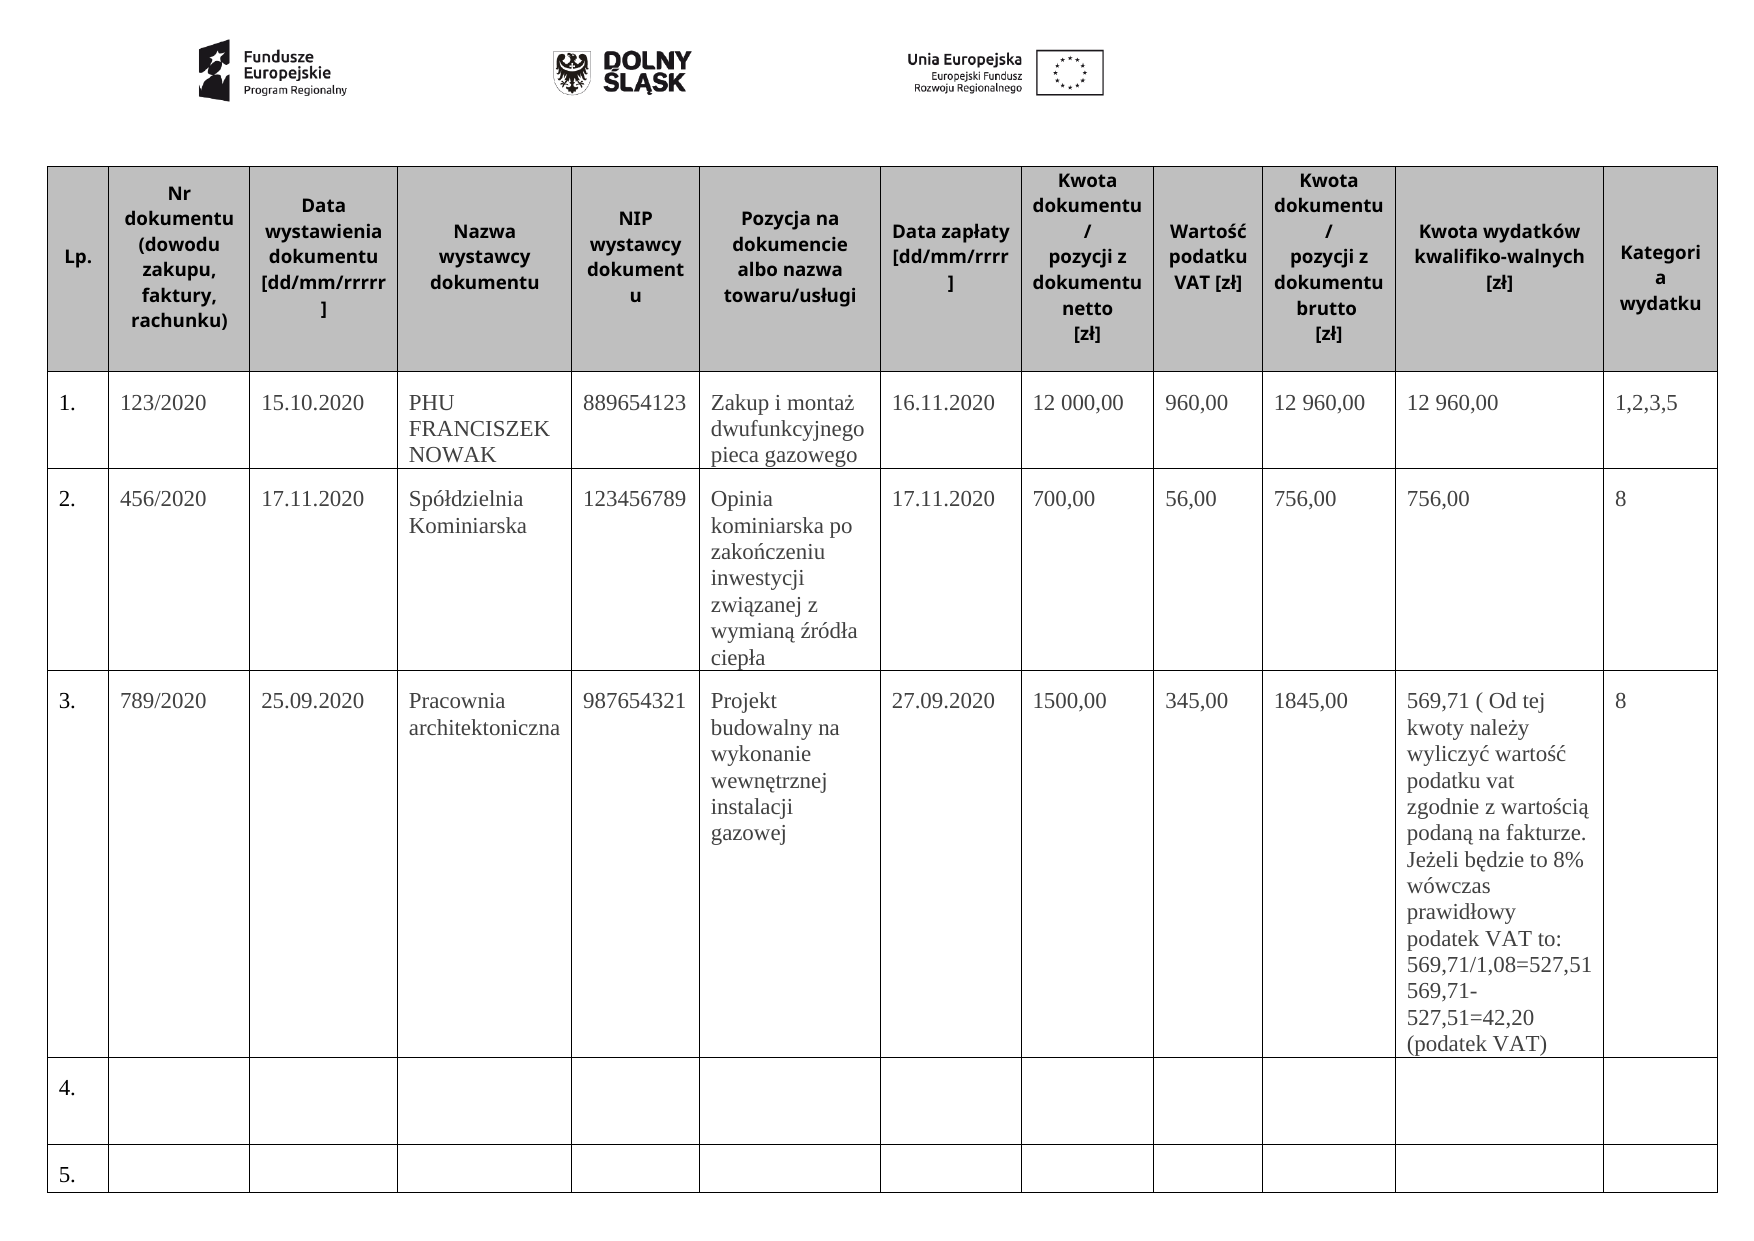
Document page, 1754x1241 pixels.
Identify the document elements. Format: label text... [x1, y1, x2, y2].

table_cell [572, 1145, 699, 1192]
table_cell 756,00 [1263, 469, 1395, 670]
table_cell 12 960,00 [1396, 372, 1603, 468]
table_cell [1263, 1145, 1395, 1192]
table_cell [109, 1145, 249, 1192]
table_cell 1. [48, 372, 108, 468]
table_cell [1022, 1145, 1153, 1192]
table_cell [398, 1058, 571, 1144]
table_cell 56,00 [1154, 469, 1262, 670]
table_cell 1845,00 [1263, 671, 1395, 1057]
table_cell [398, 1145, 571, 1192]
table_cell Opinia kominiarska po zakończeniu inwestycji związanej z wymianą źródła ciepła [700, 469, 880, 670]
table_cell 17.11.2020 [881, 469, 1021, 670]
table_cell 123/2020 [109, 372, 249, 468]
table_cell 12 960,00 [1263, 372, 1395, 468]
table_cell 569,71 ( Od tej kwoty należy wyliczyć wartość podatku vat zgodnie z wartością podaną na fakturze. Jeżeli będzie to 8% wówczas prawidłowy podatek VAT to: 569,71/1,08=527,51 569,71-527,51=42,20 (podatek VAT) [1396, 671, 1603, 1057]
table_header NIP wystawcy dokumentu [572, 167, 699, 371]
table_cell [1396, 1145, 1603, 1192]
table_cell 987654321 [572, 671, 699, 1057]
table_header Kategoria wydatku [1604, 167, 1717, 371]
table_cell [1022, 1058, 1153, 1144]
table_cell [250, 1145, 397, 1192]
table_cell 756,00 [1396, 469, 1603, 670]
table_cell 15.10.2020 [250, 372, 397, 468]
table_cell [1604, 1058, 1717, 1144]
table_header Lp. [48, 167, 108, 371]
table_cell [881, 1145, 1021, 1192]
table_cell 1500,00 [1022, 671, 1153, 1057]
picture [178, 26, 1124, 115]
table_cell 456/2020 [109, 469, 249, 670]
table_cell [700, 1058, 880, 1144]
table_cell [881, 1058, 1021, 1144]
table_header Data wystawienia dokumentu [dd/mm/rrrrr] [250, 167, 397, 371]
table_cell [1263, 1058, 1395, 1144]
table_header Kwota dokumentu/ pozycji z dokumentu netto [zł] [1022, 167, 1153, 371]
table_header Kwota wydatków kwalifiko-walnych [zł] [1396, 167, 1603, 371]
table_header Nazwa wystawcy dokumentu [398, 167, 571, 371]
table_cell 789/2020 [109, 671, 249, 1057]
table_cell [1154, 1058, 1262, 1144]
table_cell [572, 1058, 699, 1144]
table_cell [700, 1145, 880, 1192]
table_cell 8 [1604, 469, 1717, 670]
table_cell [1154, 1145, 1262, 1192]
table_cell [1396, 1058, 1603, 1144]
table_cell [250, 1058, 397, 1144]
table_cell 3. [48, 671, 108, 1057]
table_header Data zapłaty [dd/mm/rrrr] [881, 167, 1021, 371]
table_cell [109, 1058, 249, 1144]
table_cell 889654123 [572, 372, 699, 468]
table_cell 4. [48, 1058, 108, 1144]
table_cell 2. [48, 469, 108, 670]
table_header Kwota dokumentu/ pozycji z dokumentu brutto [zł] [1263, 167, 1395, 371]
table_cell [1604, 1145, 1717, 1192]
table_cell 960,00 [1154, 372, 1262, 468]
table_cell Projekt budowalny na wykonanie wewnętrznej instalacji gazowej [700, 671, 880, 1057]
table_cell 16.11.2020 [881, 372, 1021, 468]
table_cell Spółdzielnia Kominiarska [398, 469, 571, 670]
table_cell 1,2,3,5 [1604, 372, 1717, 468]
table_cell PHU FRANCISZEK NOWAK [398, 372, 571, 468]
table_header Wartość podatku VAT [zł] [1154, 167, 1262, 371]
table_header Pozycja na dokumencie albo nazwa towaru/usługi [700, 167, 880, 371]
table_cell 12 000,00 [1022, 372, 1153, 468]
table_cell 345,00 [1154, 671, 1262, 1057]
table_cell 27.09.2020 [881, 671, 1021, 1057]
table_cell 5. [48, 1145, 108, 1192]
table_cell 25.09.2020 [250, 671, 397, 1057]
table_cell 123456789 [572, 469, 699, 670]
table_cell 700,00 [1022, 469, 1153, 670]
table_cell Zakup i montaż dwufunkcyjnego pieca gazowego [700, 372, 880, 468]
table_cell 17.11.2020 [250, 469, 397, 670]
table_header Nr dokumentu (dowodu zakupu, faktury, rachunku) [109, 167, 249, 371]
table_cell 8 [1604, 671, 1717, 1057]
table_cell Pracownia architektoniczna [398, 671, 571, 1057]
